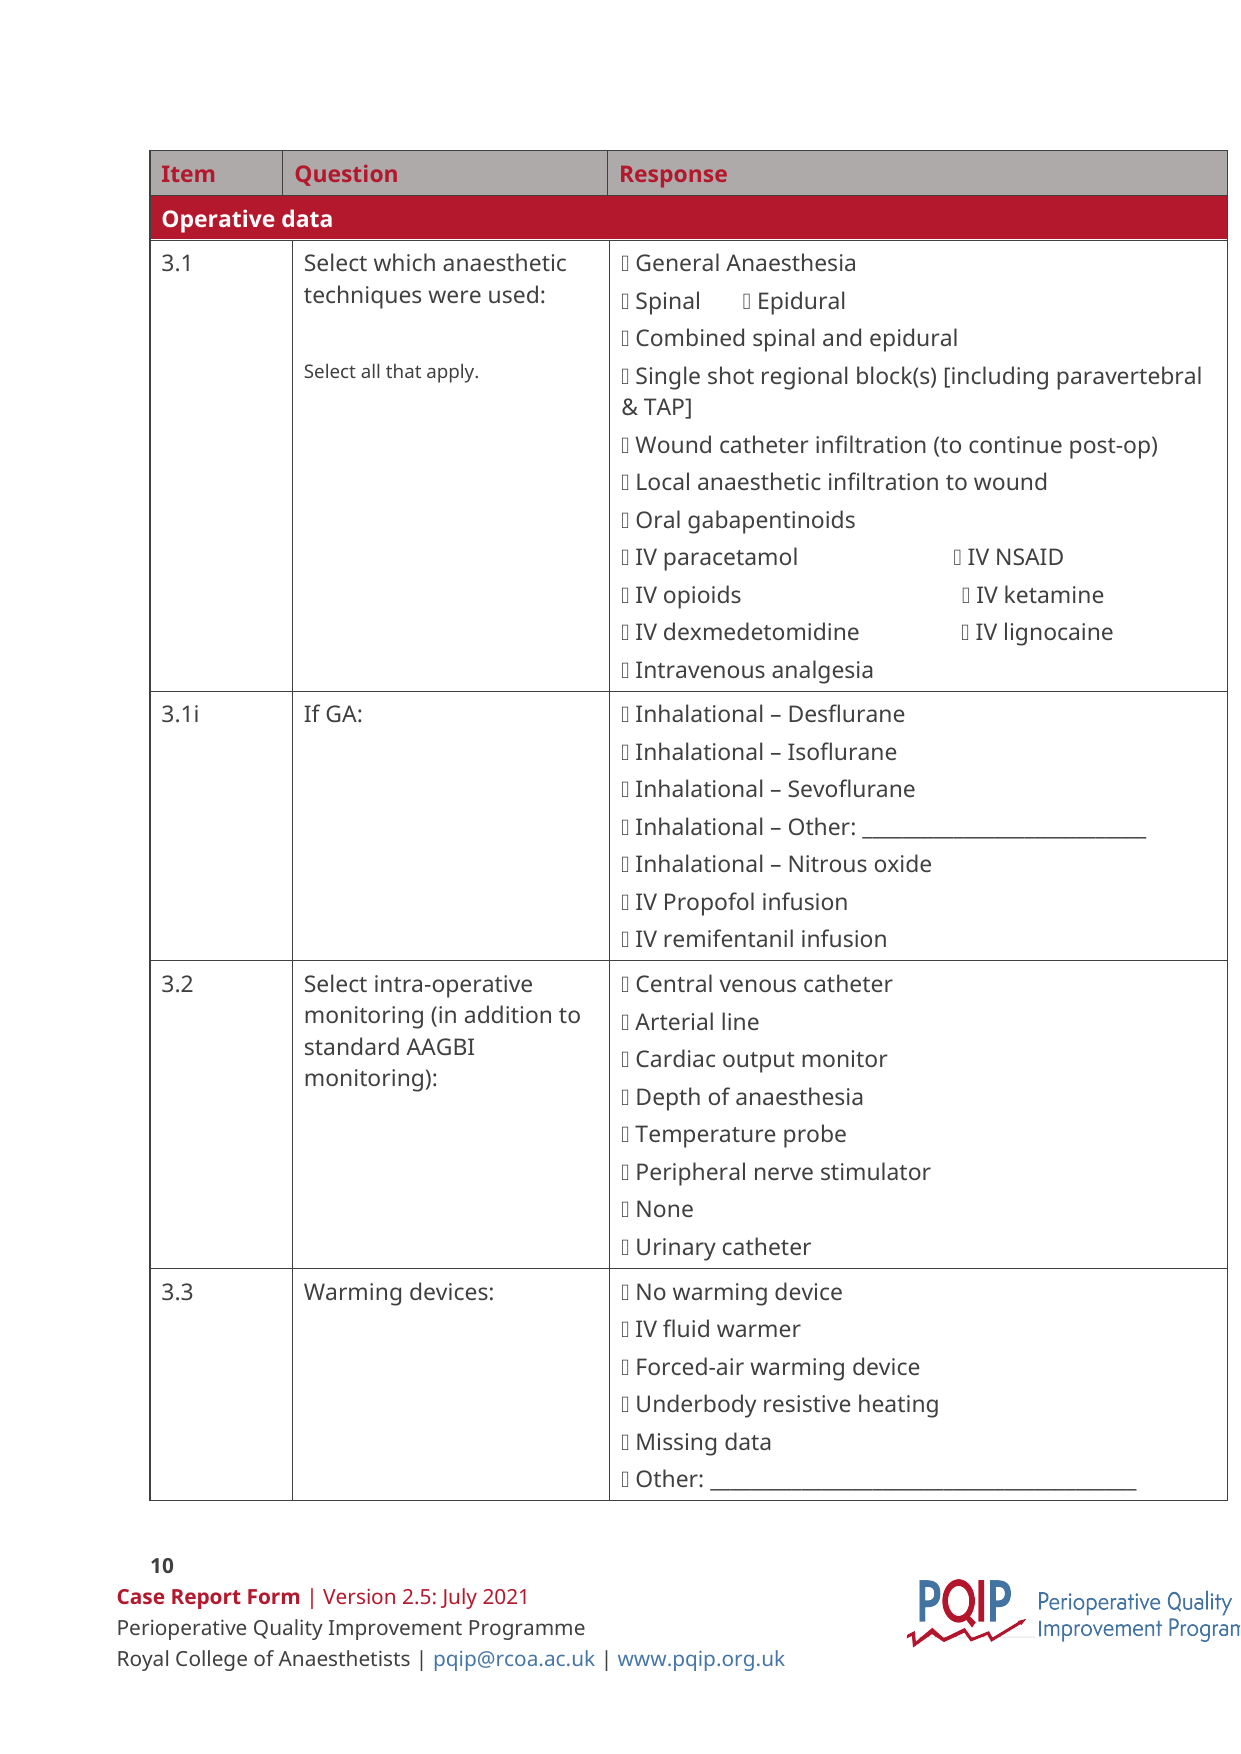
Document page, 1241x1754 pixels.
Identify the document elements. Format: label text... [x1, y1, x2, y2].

table_cell Select which anaesthetic techniques were used: Select all that apply. [293, 241, 609, 691]
picture [906, 1579, 1241, 1648]
table_cell Operative data [151, 196, 1227, 239]
table_cell Central venous catheter Arterial line Cardiac output monitor Depth of anaesthesia Temperature probe Peripheral nerve stimulator None Urinary catheter [610, 961, 1227, 1268]
table_header Response [608, 151, 1227, 195]
table_cell No warming device IV fluid warmer Forced-air warming device Underbody resistive heating Missing data Other: __________________________________________ [610, 1269, 1227, 1500]
table_header Question [283, 151, 607, 195]
table_cell Warming devices: [293, 1269, 609, 1500]
table_cell 3.1i [151, 692, 292, 960]
table_cell 3.2 [151, 961, 292, 1268]
table_cell If GA: [293, 692, 609, 960]
table_cell Inhalational – Desflurane Inhalational – Isoflurane Inhalational – Sevoflurane Inhalational – Other: ____________________________ Inhalational – Nitrous oxide IV Propofol infusion IV remifentanil infusion [610, 692, 1227, 960]
table_header Item [151, 151, 282, 195]
table_cell General Anaesthesia Spinal Epidural Combined spinal and epidural Single shot regional block(s) [including paravertebral & TAP] Wound catheter infiltration (to continue post-op) Local anaesthetic infiltration to wound Oral gabapentinoids IV paracetamol IV NSAID IV opioids IV ketamine IV dexmedetomidine IV lignocaine Intravenous analgesia [610, 241, 1227, 691]
table_cell 3.3 [151, 1269, 292, 1500]
table_cell 3.1 [151, 241, 292, 691]
table_cell Select intra-operative monitoring (in addition to standard AAGBI monitoring): [293, 961, 609, 1268]
